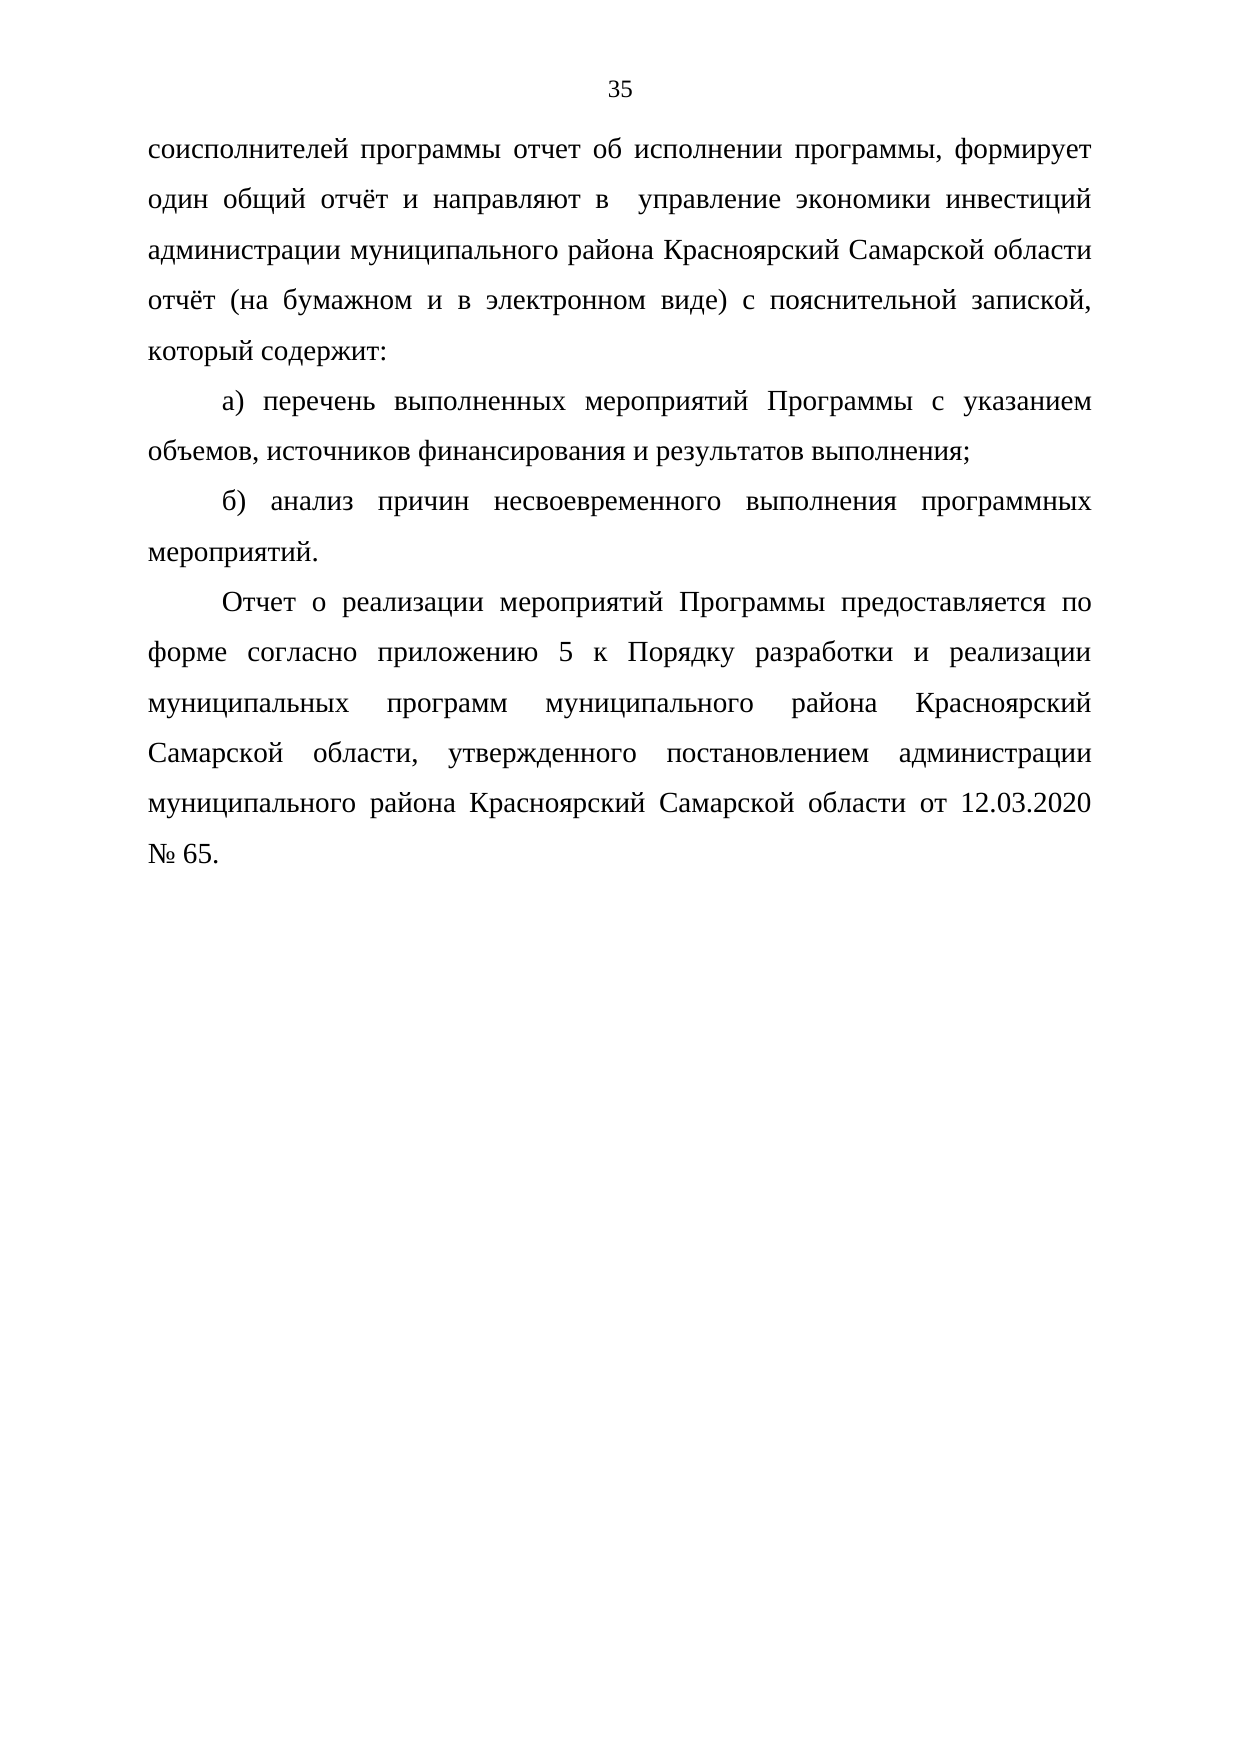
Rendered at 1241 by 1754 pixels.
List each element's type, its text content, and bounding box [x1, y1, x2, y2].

text б) анализ причин несвоевременного выполнения программных мероприятий. [148, 483, 1092, 567]
text Отчет о реализации мероприятий Программы предоставляется по форме согласно приложению 5 к Порядку разработки и реализации муниципальных программ муниципального района Красноярский Самарской области, утвержденного постановлением администрации муниципального района Красноярский Самарской области от 12.03.2020 № 65. [148, 584, 1092, 869]
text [148, 131, 1092, 366]
text а) перечень выполненных мероприятий Программы с указанием объемов, источников финансирования и результатов выполнения; [148, 383, 1092, 467]
